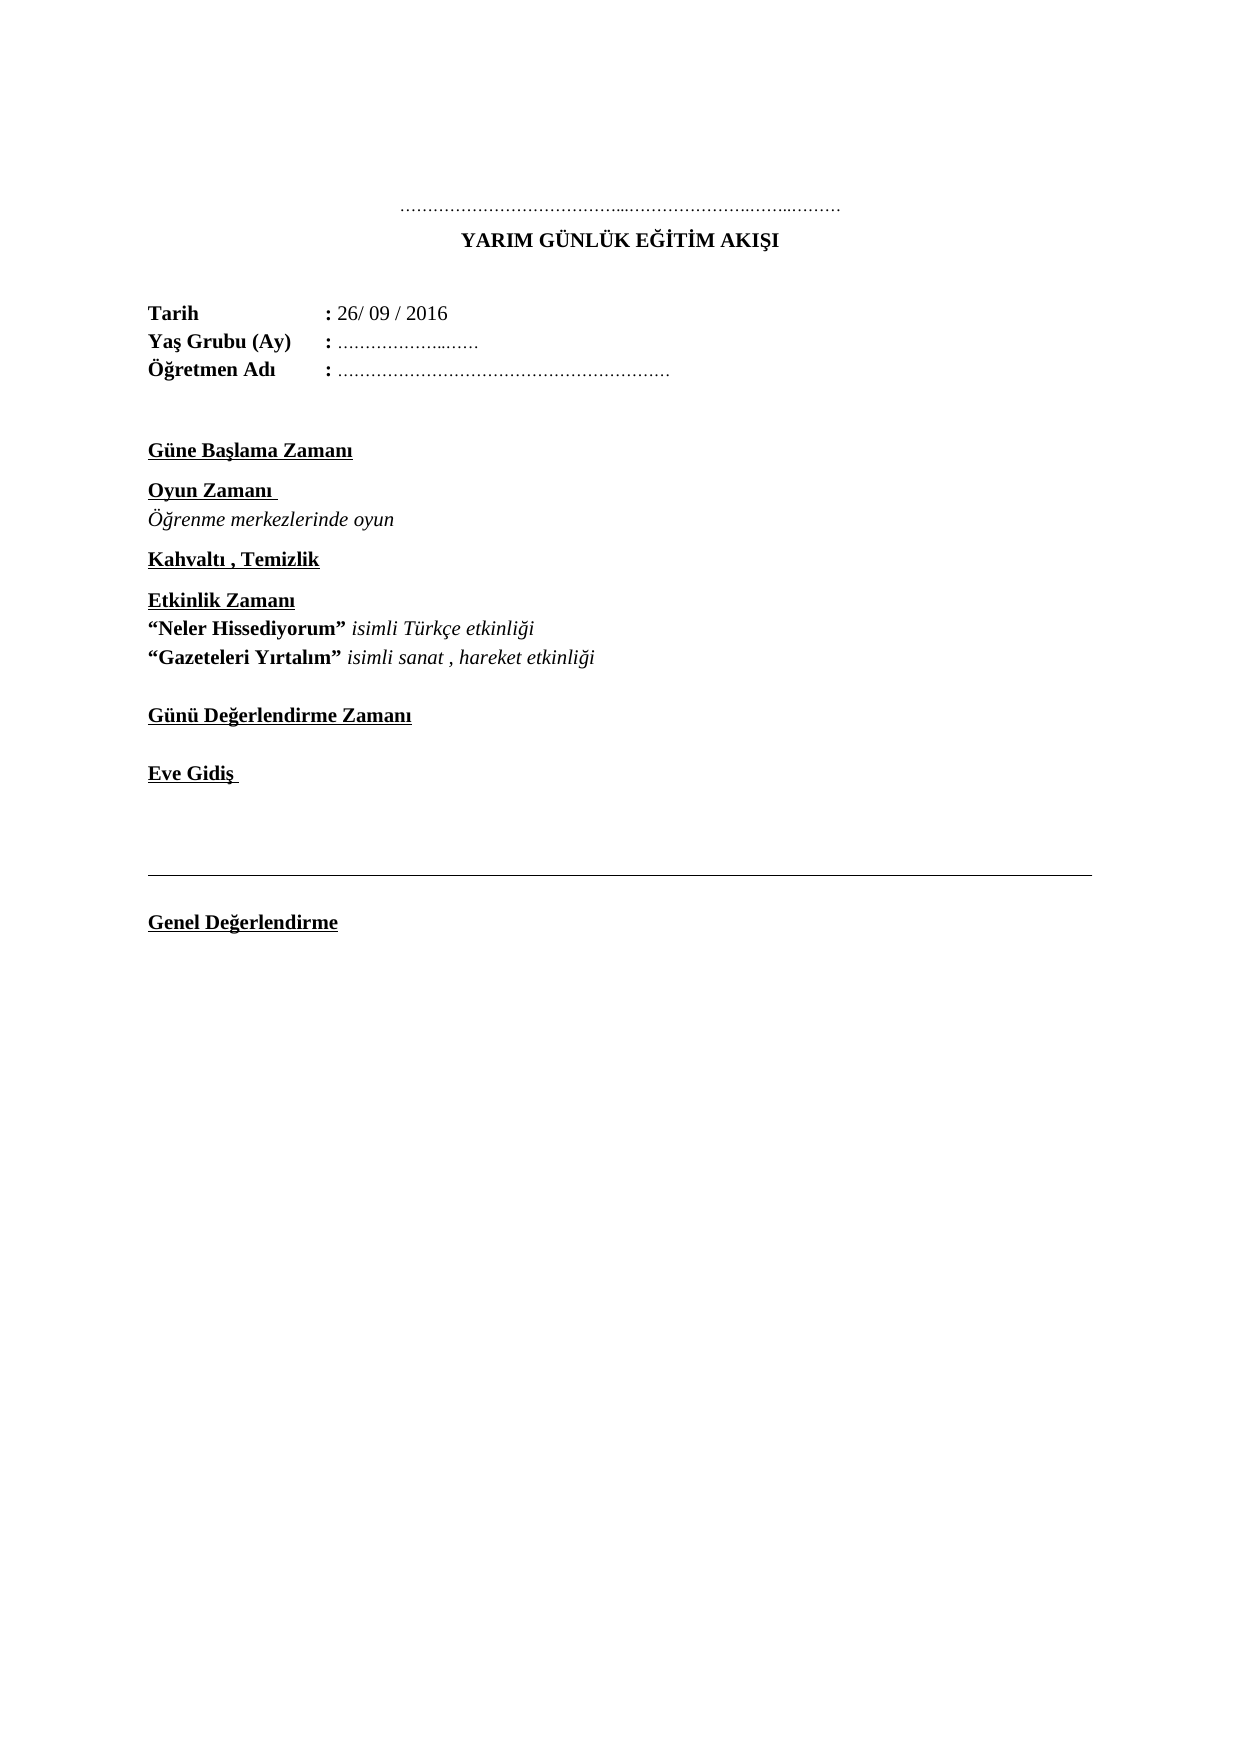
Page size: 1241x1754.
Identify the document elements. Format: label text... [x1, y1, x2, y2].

text Günü Değerlendirme Zamanı [148, 702, 1092, 727]
text Eve Gidiş [148, 760, 1092, 785]
text YARIM GÜNLÜK EĞİTİM AKIŞI [148, 228, 1092, 252]
text “Neler Hissediyorum” isimli Türkçe etkinliği [148, 616, 1092, 640]
text Oyun Zamanı [148, 478, 1092, 502]
text Kahvaltı , Temizlik [148, 547, 1092, 571]
text Öğretmen Adı : …………………………………………………… [148, 357, 1092, 381]
text Güne Başlama Zamanı [148, 438, 1092, 462]
text Genel Değerlendirme [148, 910, 1092, 934]
text Yaş Grubu (Ay) : ………………..…… [148, 329, 1092, 353]
text “Gazeteleri Yırtalım” isimli sanat , hareket etkinliği [148, 644, 1092, 669]
text Öğrenme merkezlerinde oyun [148, 507, 1092, 531]
text …………………………………...………………….……..……… [148, 196, 1092, 215]
text Tarih : 26/ 09 / 2016 [148, 301, 1092, 325]
text Etkinlik Zamanı [148, 588, 1092, 612]
